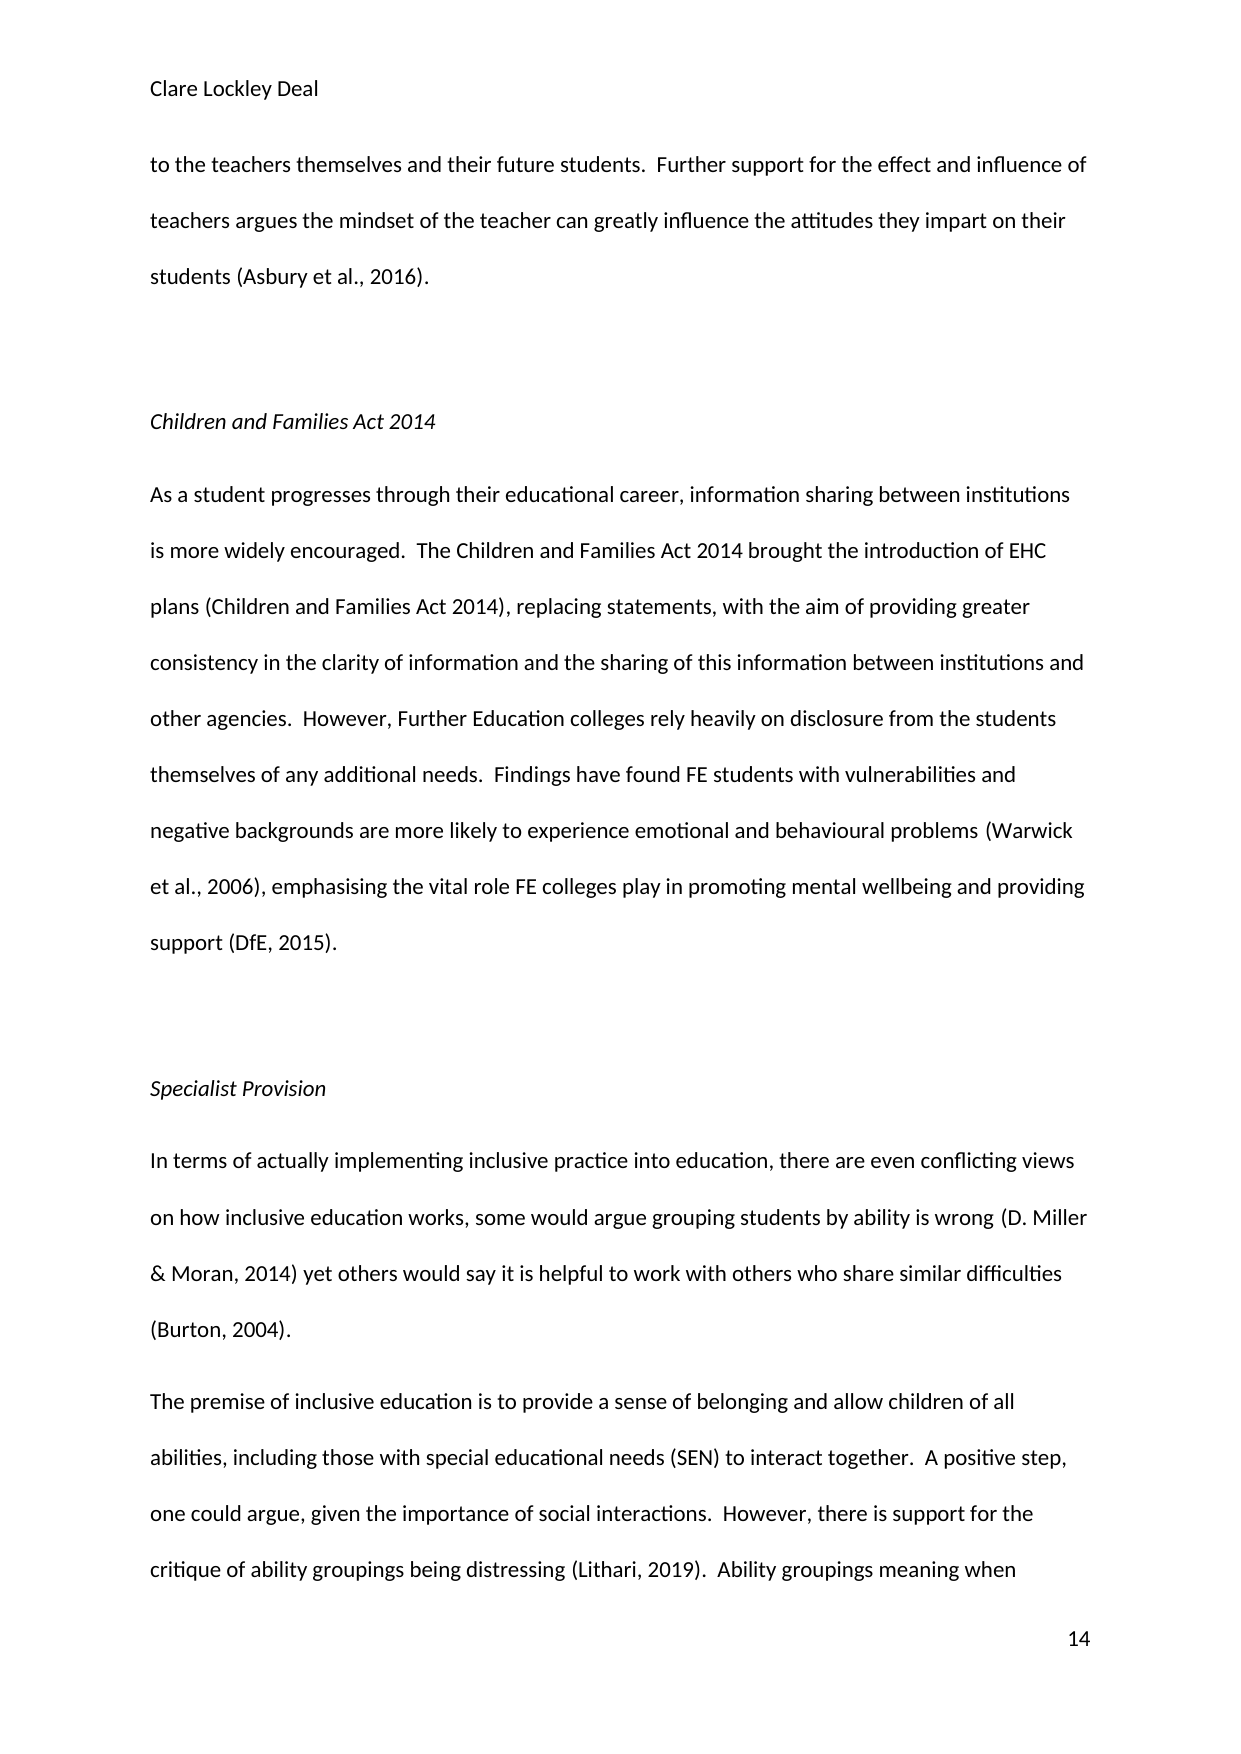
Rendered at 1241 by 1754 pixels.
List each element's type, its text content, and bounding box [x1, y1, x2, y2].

text Specialist Provision [150, 1074, 1090, 1102]
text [150, 1387, 1090, 1584]
text In terms of actually implementing inclusive practice into education, there are even conflicting views on how inclusive education works, some would argue grouping students by ability is wrong yet others would say it is helpful to work with others who share similar difficulties . [150, 1147, 1090, 1343]
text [150, 150, 1090, 290]
text As a student progresses through their educational career, information sharing between institutions is more widely encouraged. The Children and Families Act 2014 brought the introduction of EHC plans , replacing statements, with the aim of providing greater consistency in the clarity of information and the sharing of this information between institutions and other agencies. However, Further Education colleges rely heavily on disclosure from the students themselves of any additional needs. Findings have found FE students with vulnerabilities and negative backgrounds are more likely to experience emotional and behavioural problems , emphasising the vital role FE colleges play in promoting mental wellbeing and providing support . [150, 480, 1090, 957]
text Children and Families Act 2014 [150, 407, 1090, 436]
